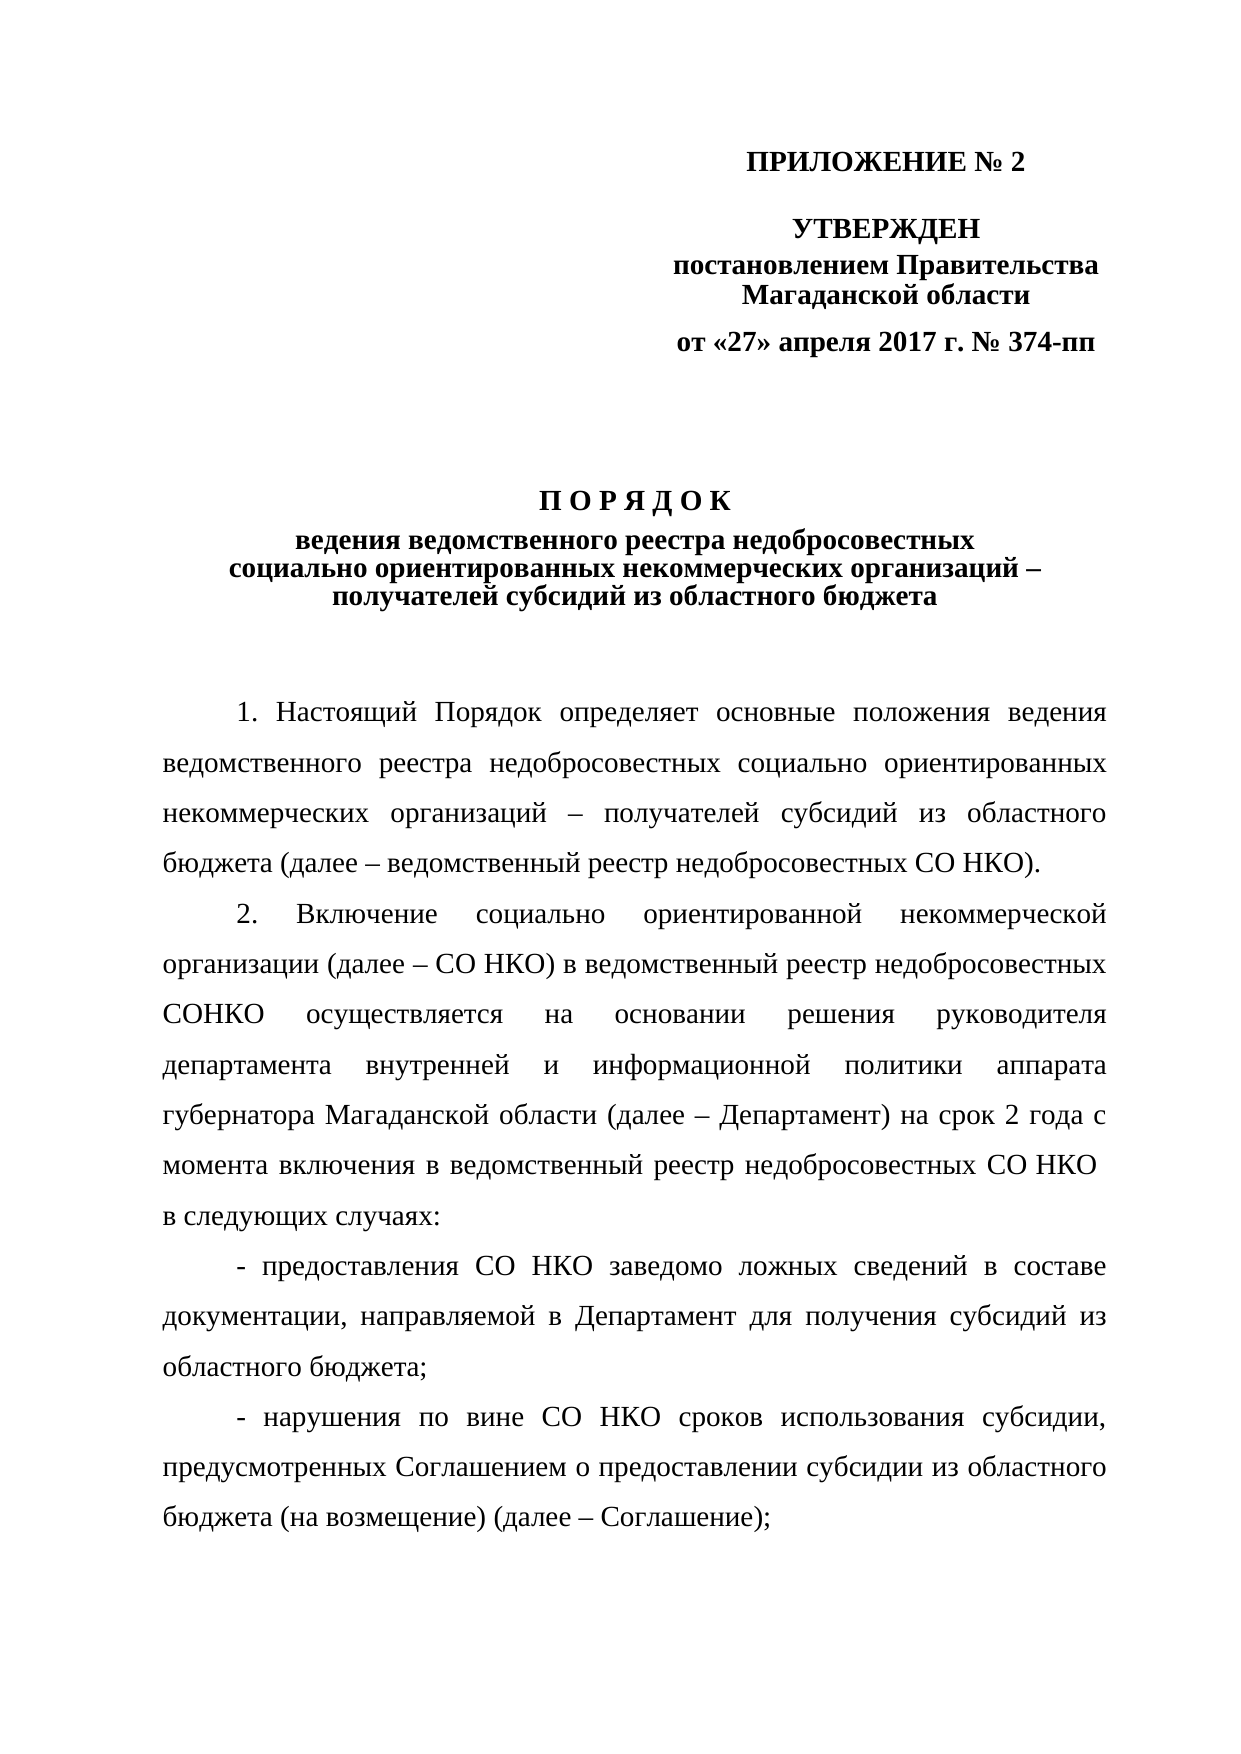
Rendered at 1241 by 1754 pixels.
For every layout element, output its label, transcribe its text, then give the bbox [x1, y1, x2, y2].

text 2. Включение социально ориентированной некоммерческой организации (далее – СО НКО) в ведомственный реестр недобросовестных СОНКО осуществляется на основании решения руководителя департамента внутренней и информационной политики аппарата губернатора Магаданской области (далее – Департамент) на срок 2 года с момента включения в ведомственный реестр недобросовестных СО НКО в следующих случаях: [162, 896, 1107, 1231]
text - предоставления СО НКО заведомо ложных сведений в составе документации, направляемой в Департамент для получения субсидий из областного бюджета; [162, 1248, 1107, 1382]
text от «27» апреля 2017 г. № 374-пп [664, 327, 1107, 358]
text - нарушения по вине СО НКО сроков использования субсидии, предусмотренных Соглашением о предоставлении субсидии из областного бюджета (на возмещение) (далее – Соглашение); [162, 1399, 1107, 1533]
title П О Р Я Д О К [162, 488, 1107, 516]
text ПРИЛОЖЕНИЕ № 2 [664, 148, 1107, 178]
title социально ориентированных некоммерческих организаций – получателей субсидий из областного бюджета [162, 555, 1107, 612]
text УТВЕРЖДЕН [664, 214, 1107, 244]
text постановлением Правительства Магаданской области [664, 251, 1107, 311]
text 1. Настоящий Порядок определяет основные положения ведения ведомственного реестра недобросовестных социально ориентированных некоммерческих организаций – получателей субсидий из областного бюджета (далее – ведомственный реестр недобросовестных СО НКО). [162, 694, 1107, 879]
title ведения ведомственного реестра недобросовестных [162, 527, 1107, 555]
